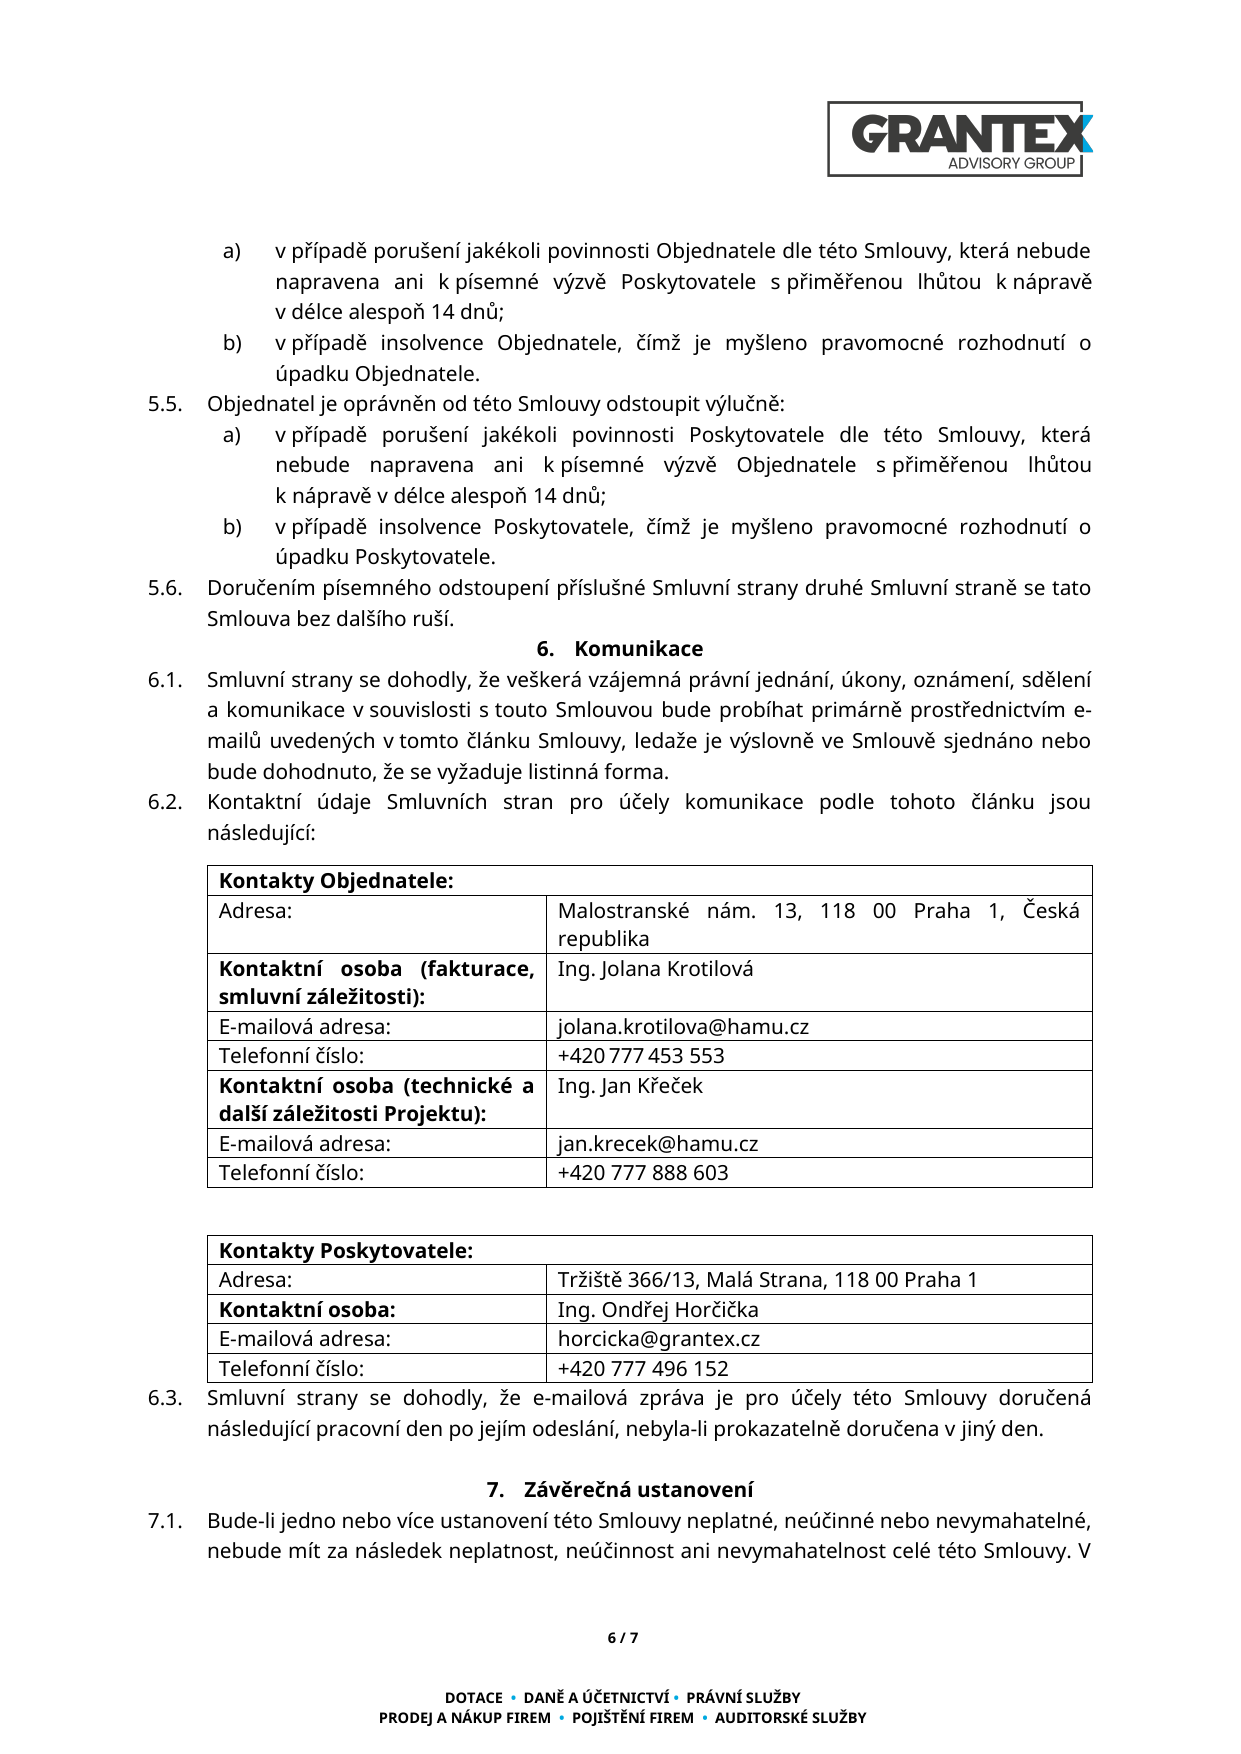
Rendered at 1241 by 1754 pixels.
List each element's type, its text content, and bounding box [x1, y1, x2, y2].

table_cell +420 777 453 553 [547, 1041, 1092, 1070]
list v případě porušení jakékoli povinnosti Objednatele dle této Smlouvy, která nebude napravena ani k písemné výzvě Poskytovatele s přiměřenou lhůtou k nápravě v délce alespoň 14 dnů; [223, 236, 1092, 326]
table_cell Kontaktní osoba (technické a další záležitosti Projektu): [208, 1071, 546, 1128]
table_cell Tržiště 366/13, Malá Strana, 118 00 Praha 1 [547, 1265, 1092, 1294]
table_cell E-mailová adresa: [208, 1012, 546, 1040]
list Závěrečná ustanovení [148, 1475, 1092, 1504]
list Kontaktní údaje Smluvních stran pro účely komunikace podle tohoto článku jsou následující: [148, 787, 1092, 847]
picture [827, 101, 1094, 177]
table_cell Ing. Jolana Krotilová [547, 954, 1092, 1011]
list v případě porušení jakékoli povinnosti Poskytovatele dle této Smlouvy, která nebude napravena ani k písemné výzvě Objednatele s přiměřenou lhůtou k nápravě v délce alespoň 14 dnů; [223, 420, 1092, 510]
table_cell Ing. Jan Křeček [547, 1071, 1092, 1128]
table_cell Telefonní číslo: [208, 1041, 546, 1070]
table_cell Kontaktní osoba (fakturace, smluvní záležitosti): [208, 954, 546, 1011]
table_cell jolana.krotilova@hamu.cz [547, 1012, 1092, 1040]
list Smluvní strany se dohodly, že e-mailová zpráva je pro účely této Smlouvy doručená následující pracovní den po jejím odeslání, nebyla-li prokazatelně doručena v jiný den. [148, 1383, 1092, 1442]
table_cell horcicka@grantex.cz [547, 1324, 1092, 1353]
table_cell Telefonní číslo: [208, 1354, 546, 1382]
table_cell Kontaktní osoba: [208, 1295, 546, 1323]
list Doručením písemného odstoupení příslušné Smluvní strany druhé Smluvní straně se tato Smlouva bez dalšího ruší. [148, 573, 1092, 632]
table_cell E-mailová adresa: [208, 1324, 546, 1353]
table_cell +420 777 496 152 [547, 1354, 1092, 1382]
table_cell jan.krecek@hamu.cz [547, 1129, 1092, 1157]
list Komunikace [148, 634, 1092, 663]
table_cell Adresa: [208, 1265, 546, 1294]
table_cell E-mailová adresa: [208, 1129, 546, 1157]
table_header Kontakty Poskytovatele: [208, 1236, 1092, 1264]
table_header Kontakty Objednatele: [208, 866, 1092, 895]
table_cell Malostranské nám. 13, 118 00 Praha 1, Česká republika [547, 896, 1092, 953]
table_cell Ing. Ondřej Horčička [547, 1295, 1092, 1323]
table_cell Adresa: [208, 896, 546, 953]
list Smluvní strany se dohodly, že veškerá vzájemná právní jednání, úkony, oznámení, sdělení a komunikace v souvislosti s touto Smlouvou bude probíhat primárně prostřednictvím e-mailů uvedených v tomto článku Smlouvy, ledaže je výslovně ve Smlouvě sjednáno nebo bude dohodnuto, že se vyžaduje listinná forma. [148, 665, 1092, 785]
list v případě insolvence Objednatele, čímž je myšleno pravomocné rozhodnutí o úpadku Objednatele. [223, 328, 1092, 387]
list Objednatel je oprávněn od této Smlouvy odstoupit výlučně: [148, 389, 1092, 418]
list v případě insolvence Poskytovatele, čímž je myšleno pravomocné rozhodnutí o úpadku Poskytovatele. [223, 512, 1092, 571]
table_cell Telefonní číslo: [208, 1158, 546, 1187]
table_cell +420 777 888 603 [547, 1158, 1092, 1187]
